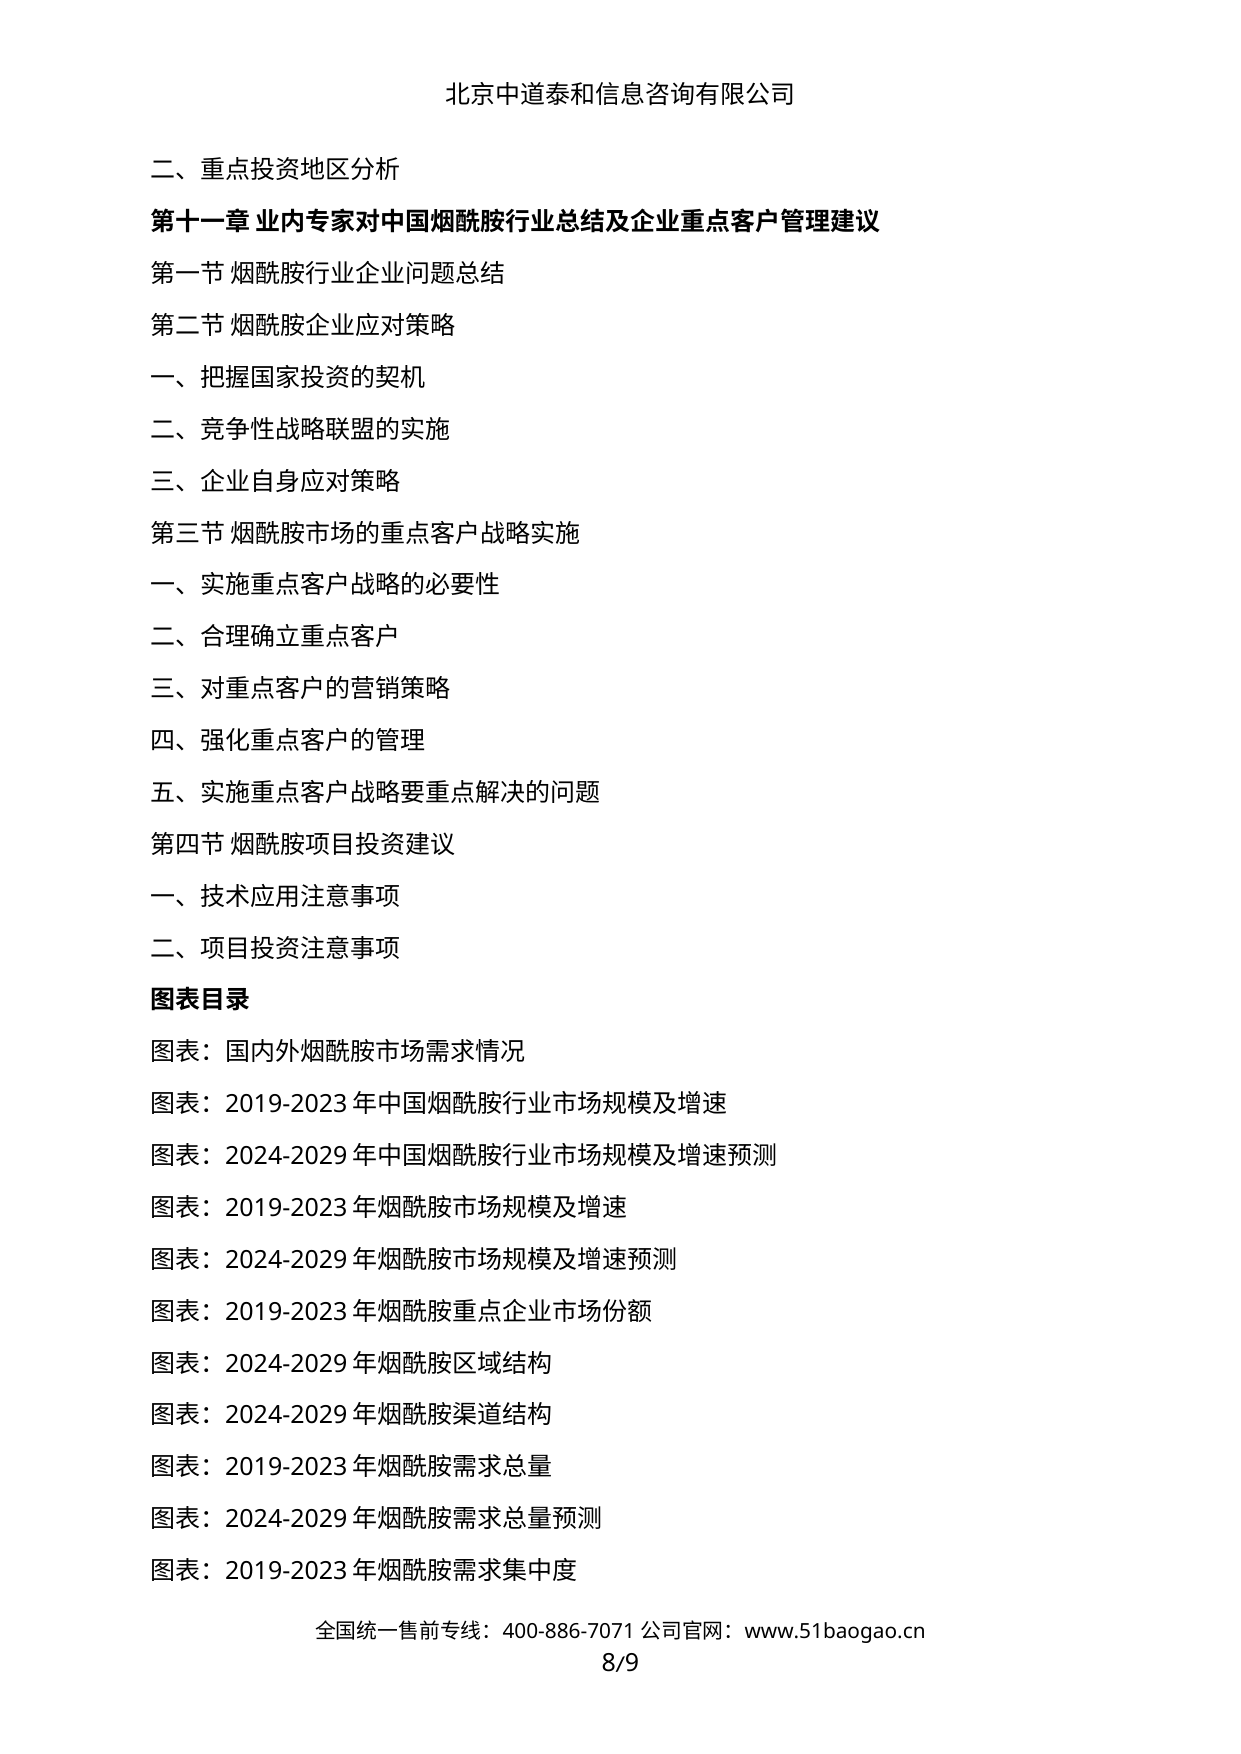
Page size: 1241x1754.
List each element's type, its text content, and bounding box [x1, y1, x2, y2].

text 二、项目投资注意事项 [150, 928, 1090, 964]
text 图表：2024-2029年烟酰胺市场规模及增速预测 [150, 1239, 1090, 1276]
text 三、企业自身应对策略 [150, 461, 1090, 497]
text 第一节 烟酰胺行业企业问题总结 [150, 254, 1090, 290]
text 第三节 烟酰胺市场的重点客户战略实施 [150, 513, 1090, 549]
text 一、把握国家投资的契机 [150, 357, 1090, 394]
text 一、技术应用注意事项 [150, 876, 1090, 912]
text 二、竞争性战略联盟的实施 [150, 409, 1090, 446]
text 图表：2024-2029年烟酰胺区域结构 [150, 1343, 1090, 1379]
text 图表：2019-2023年烟酰胺重点企业市场份额 [150, 1291, 1090, 1327]
text 第二节 烟酰胺企业应对策略 [150, 306, 1090, 342]
text 图表：2019-2023年中国烟酰胺行业市场规模及增速 [150, 1084, 1090, 1120]
text 图表：2024-2029年中国烟酰胺行业市场规模及增速预测 [150, 1136, 1090, 1172]
text 四、强化重点客户的管理 [150, 721, 1090, 757]
text 二、重点投资地区分析 [150, 150, 1090, 186]
text 五、实施重点客户战略要重点解决的问题 [150, 772, 1090, 809]
text 三、对重点客户的营销策略 [150, 669, 1090, 705]
text 第十一章 业内专家对中国烟酰胺行业总结及企业重点客户管理建议 [150, 202, 1090, 238]
text 一、实施重点客户战略的必要性 [150, 565, 1090, 601]
text 图表：国内外烟酰胺市场需求情况 [150, 1032, 1090, 1068]
text 第四节 烟酰胺项目投资建议 [150, 824, 1090, 861]
text 图表目录 [150, 980, 1090, 1016]
text 图表：2019-2023年烟酰胺需求总量 [150, 1447, 1090, 1483]
text 图表：2024-2029年烟酰胺需求总量预测 [150, 1499, 1090, 1535]
text 图表：2024-2029年烟酰胺渠道结构 [150, 1395, 1090, 1431]
text 图表：2019-2023年烟酰胺市场规模及增速 [150, 1187, 1090, 1224]
text 二、合理确立重点客户 [150, 617, 1090, 653]
text 图表：2019-2023年烟酰胺需求集中度 [150, 1551, 1090, 1587]
